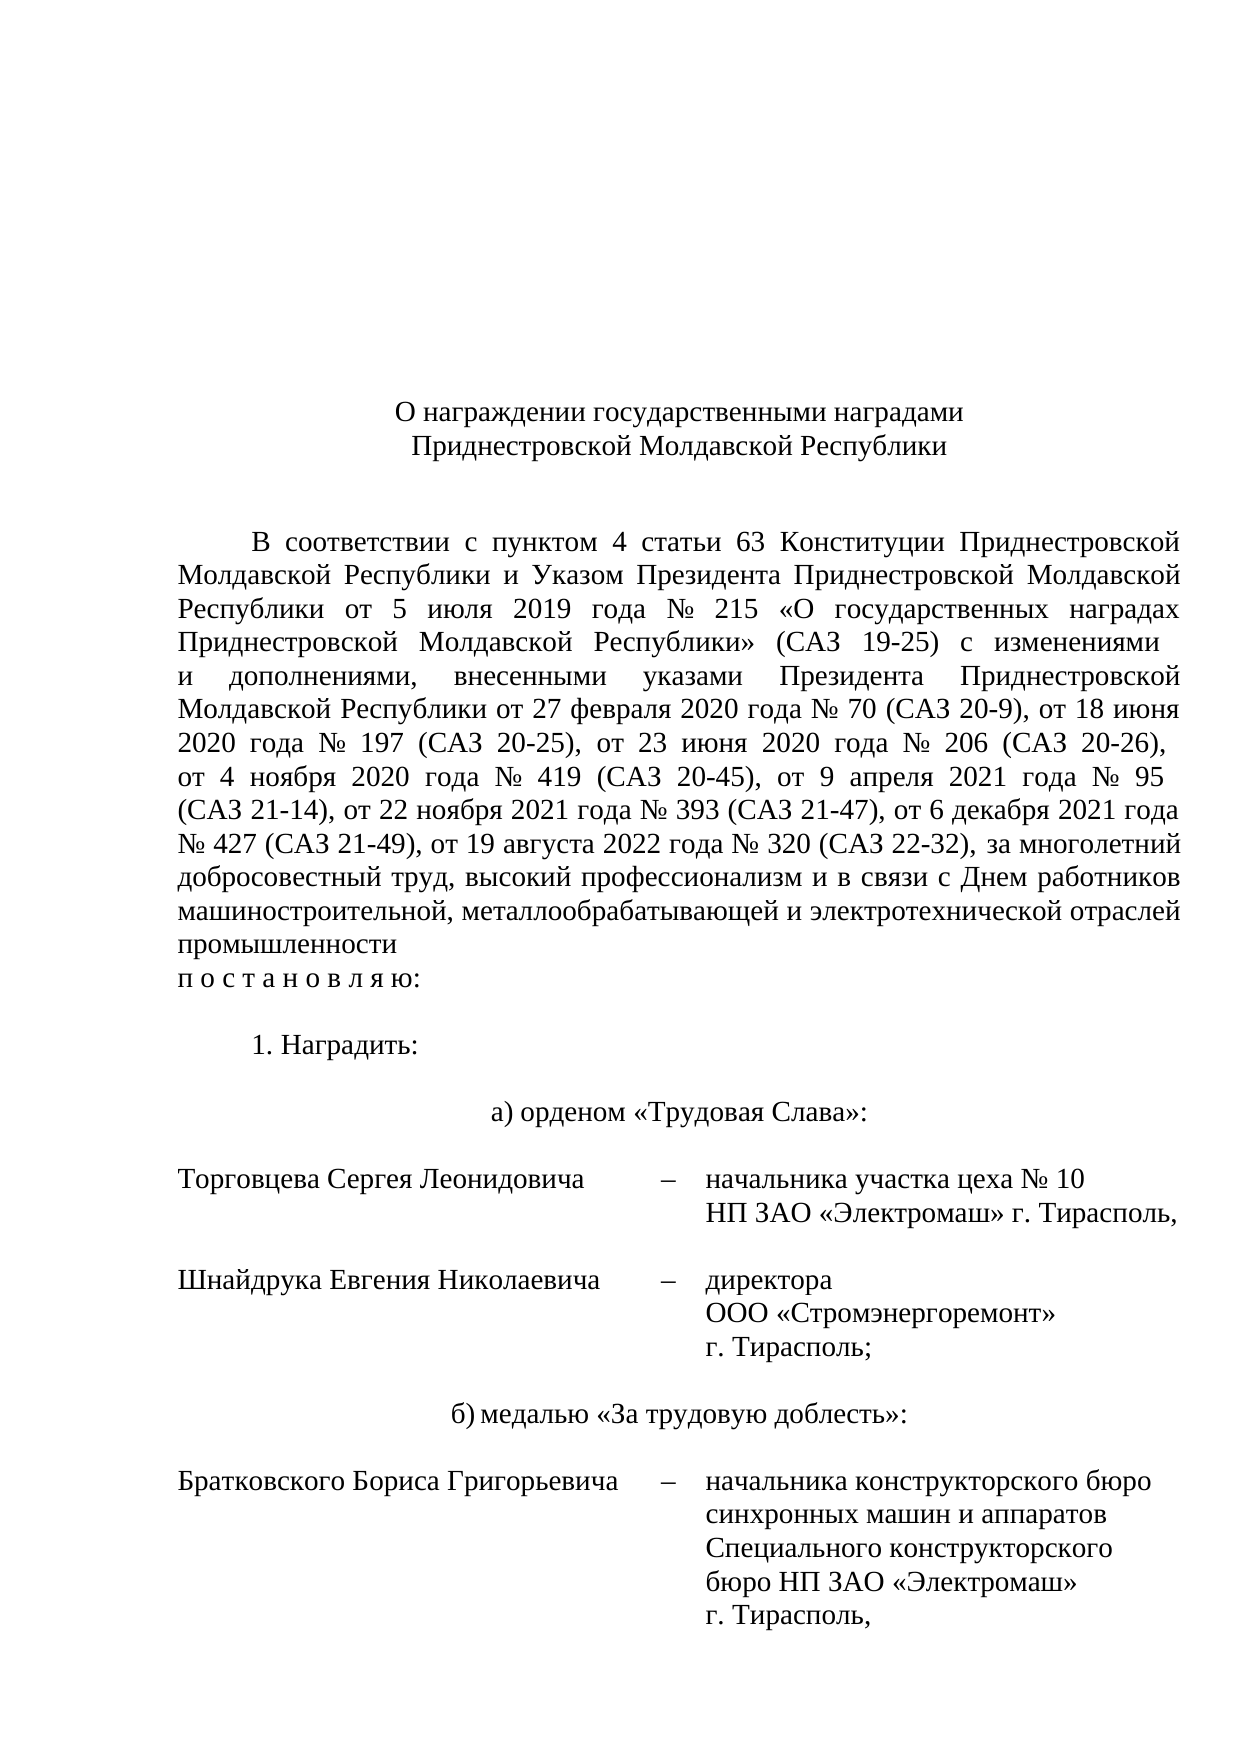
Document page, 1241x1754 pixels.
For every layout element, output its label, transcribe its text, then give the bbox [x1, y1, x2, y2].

list орденом «Трудовая Слава»: [177, 1094, 1181, 1128]
table_header Братковского Бориса Григорьевича [166, 1463, 649, 1631]
table_cell – [650, 1262, 694, 1362]
table_header начальника участка цеха № 10 НП ЗАО «Электромаш» г. Тирасполь, [694, 1161, 1196, 1262]
table_header начальника конструкторского бюро синхронных машин и аппаратов Специального конструкторского бюро НП ЗАО «Электромаш» г. Тирасполь, [694, 1463, 1196, 1631]
table_header – [650, 1463, 694, 1631]
text О награждении государственными наградами Приднестровской Молдавской Республики [177, 394, 1181, 490]
text п о с т а н о в л я ю: [177, 960, 1181, 993]
table_header Торговцева Сергея Леонидовича [166, 1161, 649, 1262]
list медалью «За трудовую доблесть»: [177, 1396, 1181, 1429]
table_cell Шнайдрука Евгения Николаевича [166, 1262, 649, 1362]
text В соответствии с пунктом 4 статьи 63 Конституции Приднестровской Молдавской Республики и Указом Президента Приднестровской Молдавской Республики от 5 июля 2019 года № 215 «О государственных наградах Приднестровской Молдавской Республики» (САЗ 19-25) с изменениями и дополнениями, внесенными указами Президента Приднестровской Молдавской Республики от 27 февраля 2020 года № 70 (САЗ 20-9), от 18 июня 2020 года № 197 (САЗ 20-25), от 23 июня 2020 года № 206 (САЗ 20-26), от 4 ноября 2020 года № 419 (САЗ 20-45), от 9 апреля 2021 года № 95 (САЗ 21-14), от 22 ноября 2021 года № 393 (САЗ 21-47), от 6 декабря 2021 года № 427 (САЗ 21-49), от 19 августа 2022 года № 320 (САЗ 22-32), за многолетний добросовестный труд, высокий профессионализм и в связи с Днем работников машиностроительной, металлообрабатывающей и электротехнической отраслей промышленности [177, 524, 1181, 960]
table_cell директора ООО «Стромэнергоремонт» г. Тирасполь; [694, 1262, 1196, 1362]
list Наградить: [177, 1027, 1181, 1061]
table_header – [650, 1161, 694, 1262]
